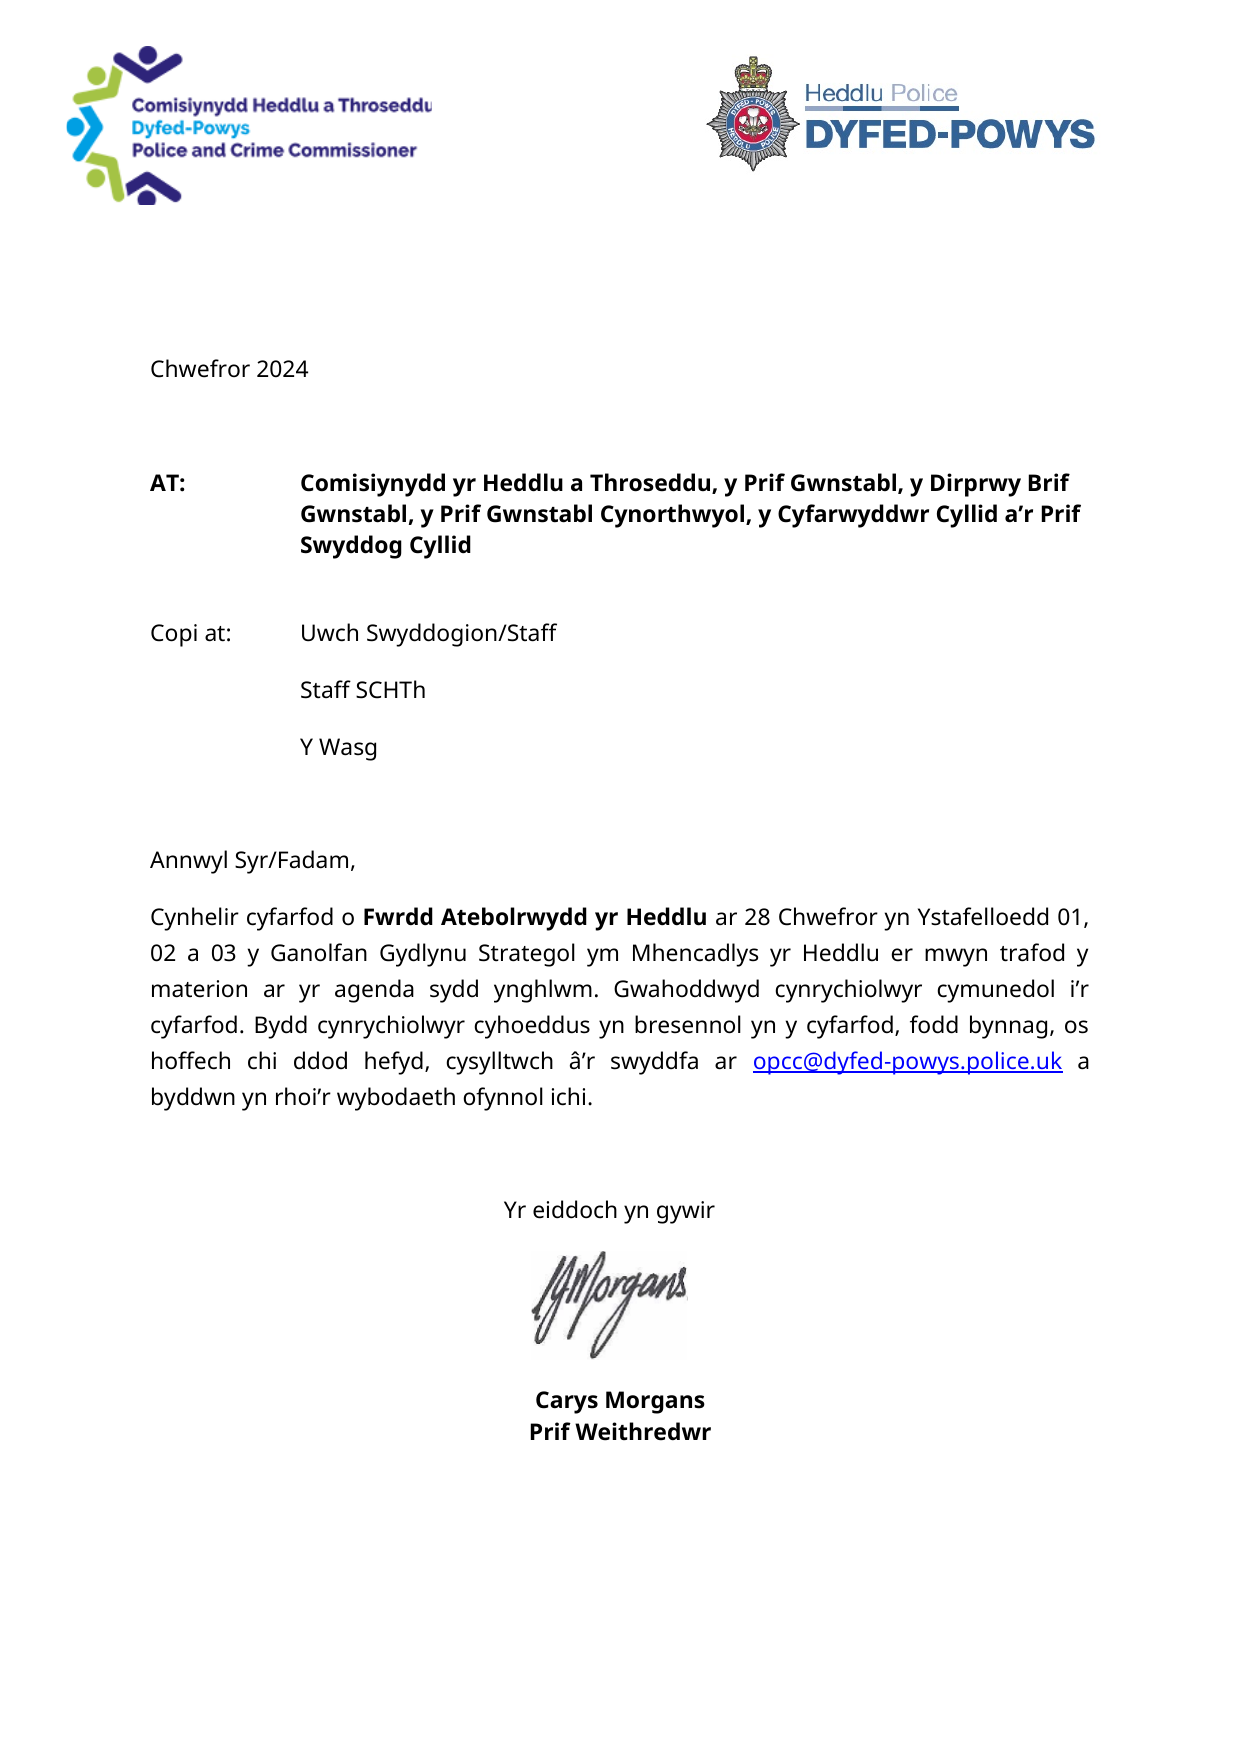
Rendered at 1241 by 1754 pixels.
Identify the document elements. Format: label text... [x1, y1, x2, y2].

picture [703, 54, 1110, 177]
text Chwefror 2024 [150, 353, 1090, 384]
text Annwyl Syr/Fadam, [150, 844, 1090, 876]
text Yr eiddoch yn gywir [150, 1194, 1069, 1226]
text Copi at: Uwch Swyddogion/Staff [150, 617, 1090, 648]
picture [66, 46, 432, 205]
text AT: Comisiynydd yr Heddlu a Throseddu, y Prif Gwnstabl, y Dirprwy Brif Gwnstabl, y Prif Gwnstabl Cynorthwyol, y Cyfarwyddwr Cyllid a’r Prif Swyddog Cyllid [150, 467, 1090, 561]
text Staff SCHTh [150, 674, 1090, 705]
text Prif Weithredwr [150, 1415, 1090, 1447]
picture [531, 1251, 688, 1360]
text Carys Morgans [150, 1384, 1090, 1415]
text Cynhelir cyfarfod o Fwrdd Atebolrwydd yr Heddlu ar 28 Chwefror yn Ystafelloedd 01, 02 a 03 y Ganolfan Gydlynu Strategol ym Mhencadlys yr Heddlu er mwyn trafod y materion ar yr agenda sydd ynghlwm. Gwahoddwyd cynrychiolwyr cymunedol i’r cyfarfod. Bydd cynrychiolwyr cyhoeddus yn bresennol yn y cyfarfod, fodd bynnag, os hoffech chi ddod hefyd, cysylltwch â’r swyddfa ar opcc@dyfed-powys.police.uk a byddwn yn rhoi’r wybodaeth ofynnol ichi. [150, 901, 1090, 1112]
text Y Wasg [150, 731, 1090, 762]
